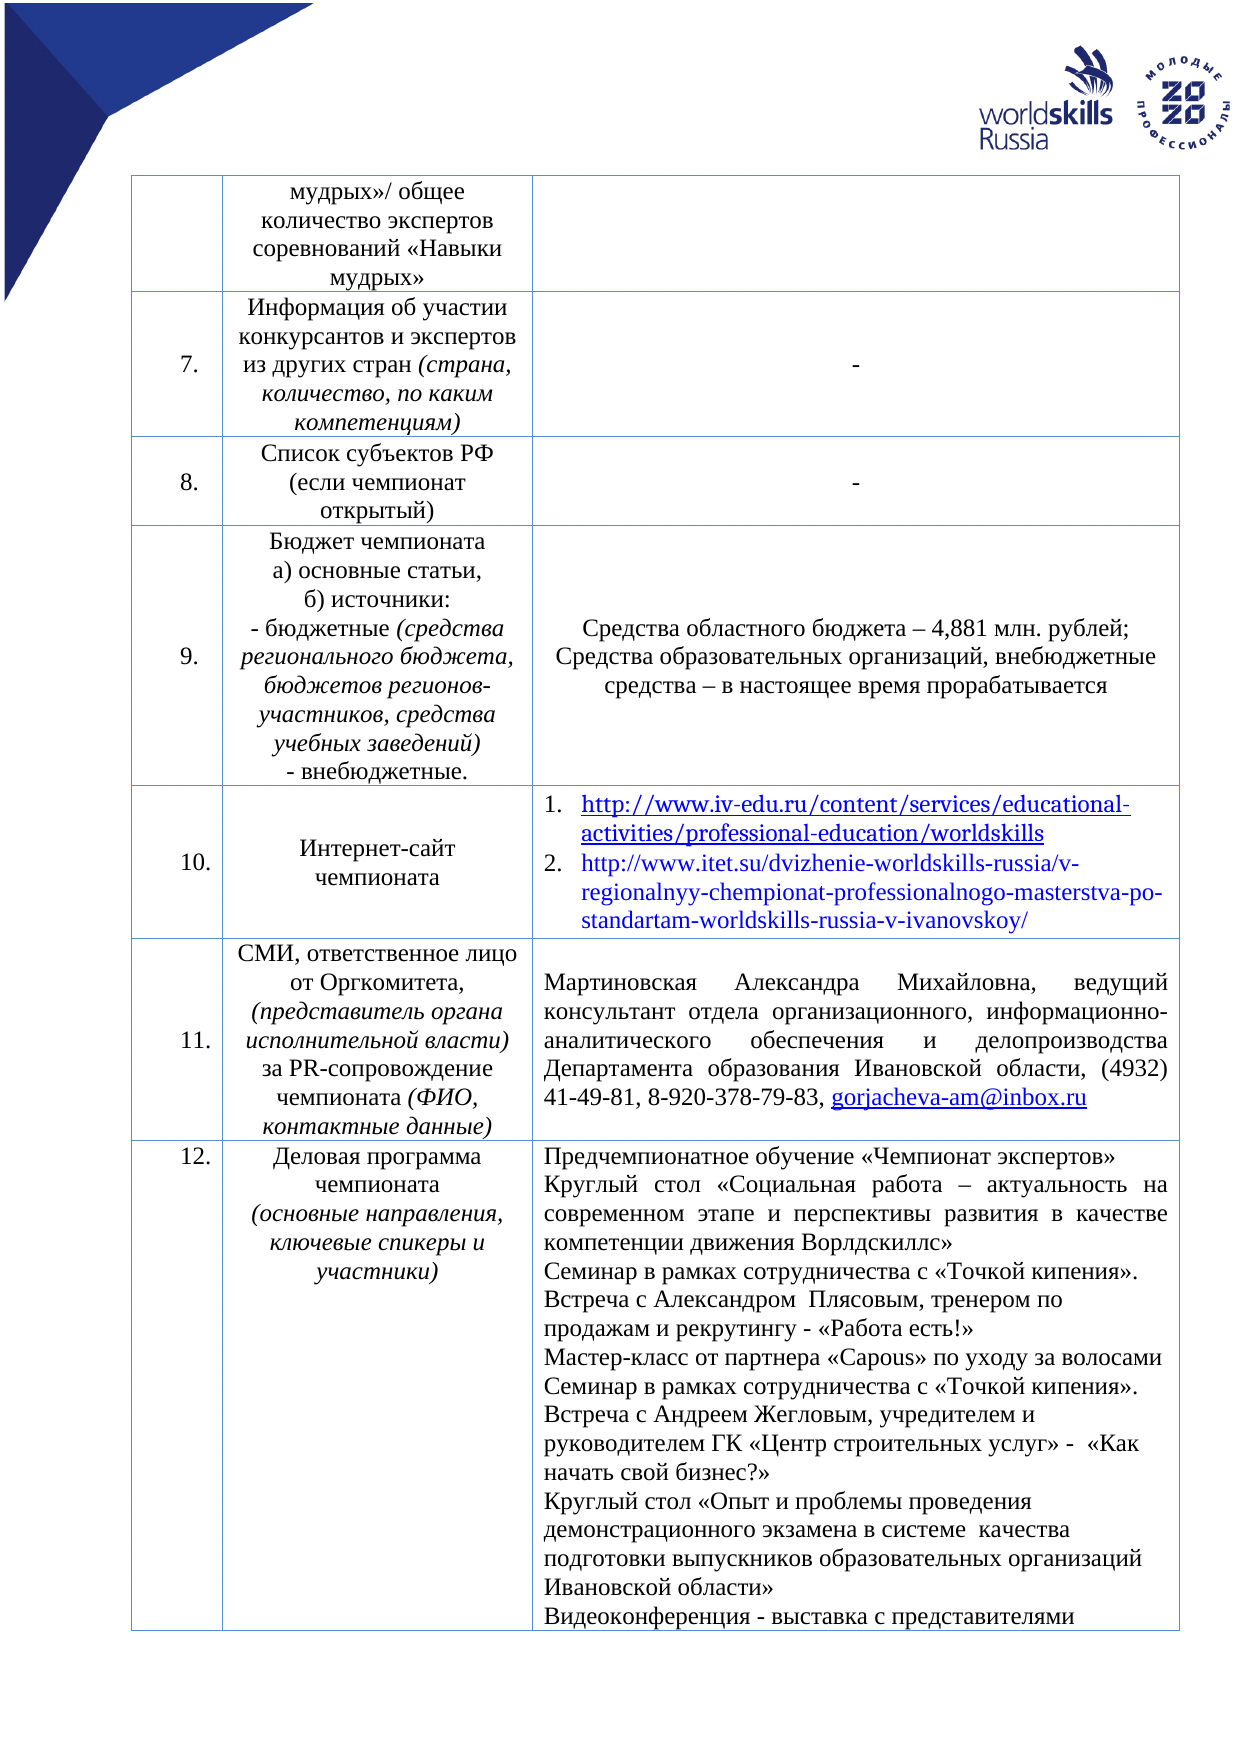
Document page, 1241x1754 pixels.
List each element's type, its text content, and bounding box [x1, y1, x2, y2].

table_cell Информация об участии конкурсантов и экспертов из других стран (страна, количество, по каким компетенциям) [223, 292, 532, 436]
table_cell [132, 1141, 222, 1629]
table_cell Бюджет чемпионата а) основные статьи, б) источники: - бюджетные (средства регионального бюджета, бюджетов регионов-участников, средства учебных заведений) - внебюджетные. [223, 526, 532, 785]
table_cell СМИ, ответственное лицо от Оргкомитета, (представитель органа исполнительной власти) за PR-сопровождение чемпионата (ФИО, контактные данные) [223, 939, 532, 1140]
table_cell [132, 526, 222, 785]
table_cell [132, 939, 222, 1140]
picture [4, 3, 1230, 1618]
table_cell Средства областного бюджета – 4,881 млн. рублей; Средства образовательных организаций, внебюджетные средства – в настоящее время прорабатывается [533, 526, 1179, 785]
table_cell Мартиновская Александра Михайловна, ведущий консультант отдела организационного, информационно-аналитического обеспечения и делопроизводства Департамента образования Ивановской области, (4932) 41-49-81, 8-920-378-79-83, gorjacheva-am@inbox.ru [533, 939, 1179, 1140]
table_cell [132, 786, 222, 937]
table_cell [223, 176, 532, 291]
table_cell - [533, 292, 1179, 436]
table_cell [533, 176, 1179, 291]
table_cell [132, 176, 222, 291]
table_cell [533, 1141, 1179, 1629]
table_cell - [533, 437, 1179, 525]
table_cell Интернет-сайт чемпионата [223, 786, 532, 937]
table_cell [223, 1141, 532, 1629]
table_cell http://www.iv-edu.ru/content/services/educational-activities/professional-education/worldskills http://www.itet.su/dvizhenie-worldskills-russia/v-regionalnyy-chempionat-professionalnogo-masterstva-po-standartam-worldskills-russia-v-ivanovskoy/ [533, 786, 1179, 937]
table_cell [132, 437, 222, 525]
table_cell Список субъектов РФ (если чемпионат открытый) [223, 437, 532, 525]
table_cell [132, 292, 222, 436]
